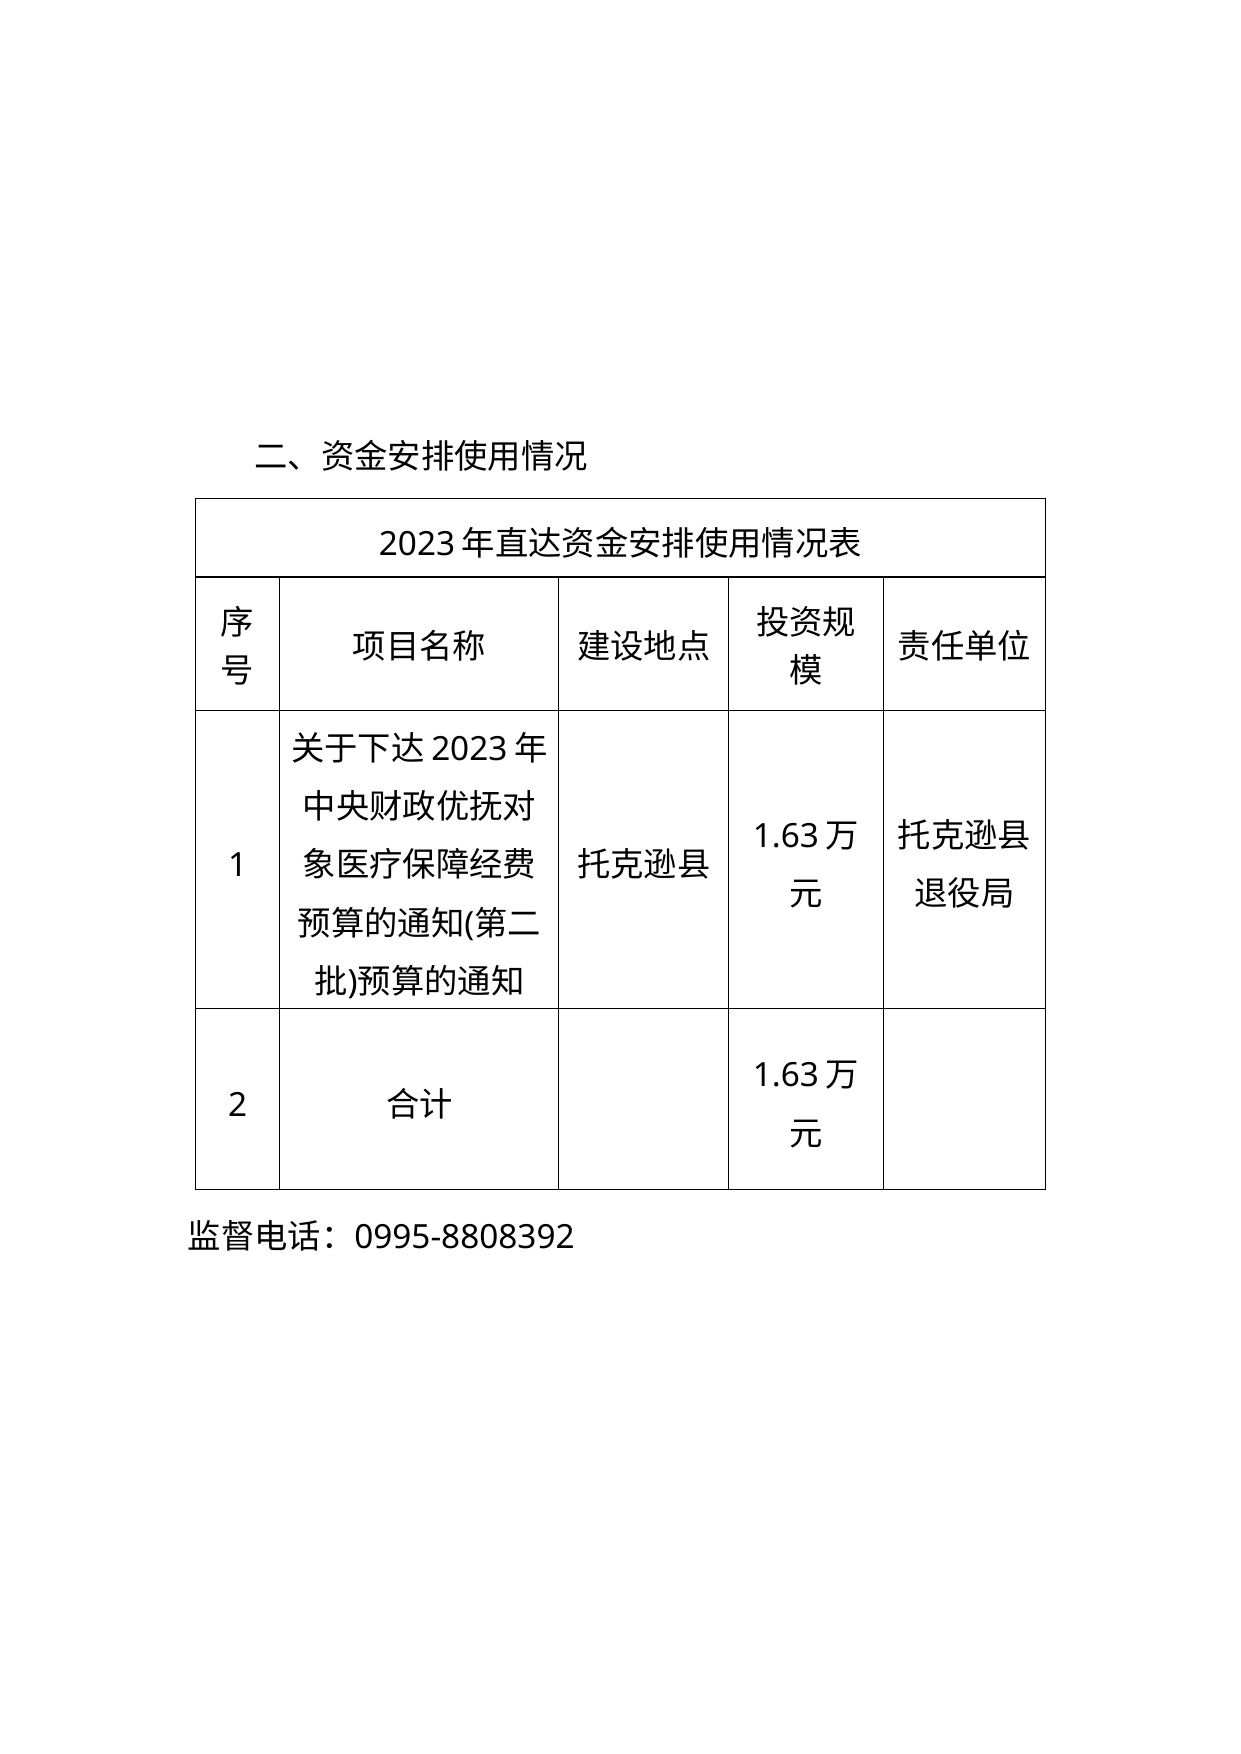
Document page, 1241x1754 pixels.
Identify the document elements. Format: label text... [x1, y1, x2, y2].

table_cell 合计 [280, 1009, 558, 1189]
table_cell 托克逊县退役局 [884, 711, 1045, 1007]
table_cell [884, 1009, 1045, 1189]
table_header 2023年直达资金安排使用情况表 [196, 499, 1045, 576]
table_cell 托克逊县 [559, 711, 728, 1007]
table_cell 1.63万元 [729, 711, 883, 1007]
table_cell 1.63万元 [729, 1009, 883, 1189]
table_cell 项目名称 [280, 578, 558, 710]
table_cell 2 [196, 1009, 279, 1189]
text 二、资金安排使用情况 [187, 422, 1053, 487]
table_cell 责任单位 [884, 578, 1045, 710]
table_cell 投资规模 [729, 578, 883, 710]
table_cell 序号 [196, 578, 279, 710]
table_cell 建设地点 [559, 578, 728, 710]
table_cell 1 [196, 711, 279, 1007]
text 监督电话：0995-8808392 [187, 487, 1053, 1267]
table_cell 关于下达2023年中央财政优抚对象医疗保障经费预算的通知(第二批)预算的通知 [280, 711, 558, 1007]
table_cell [559, 1009, 728, 1189]
